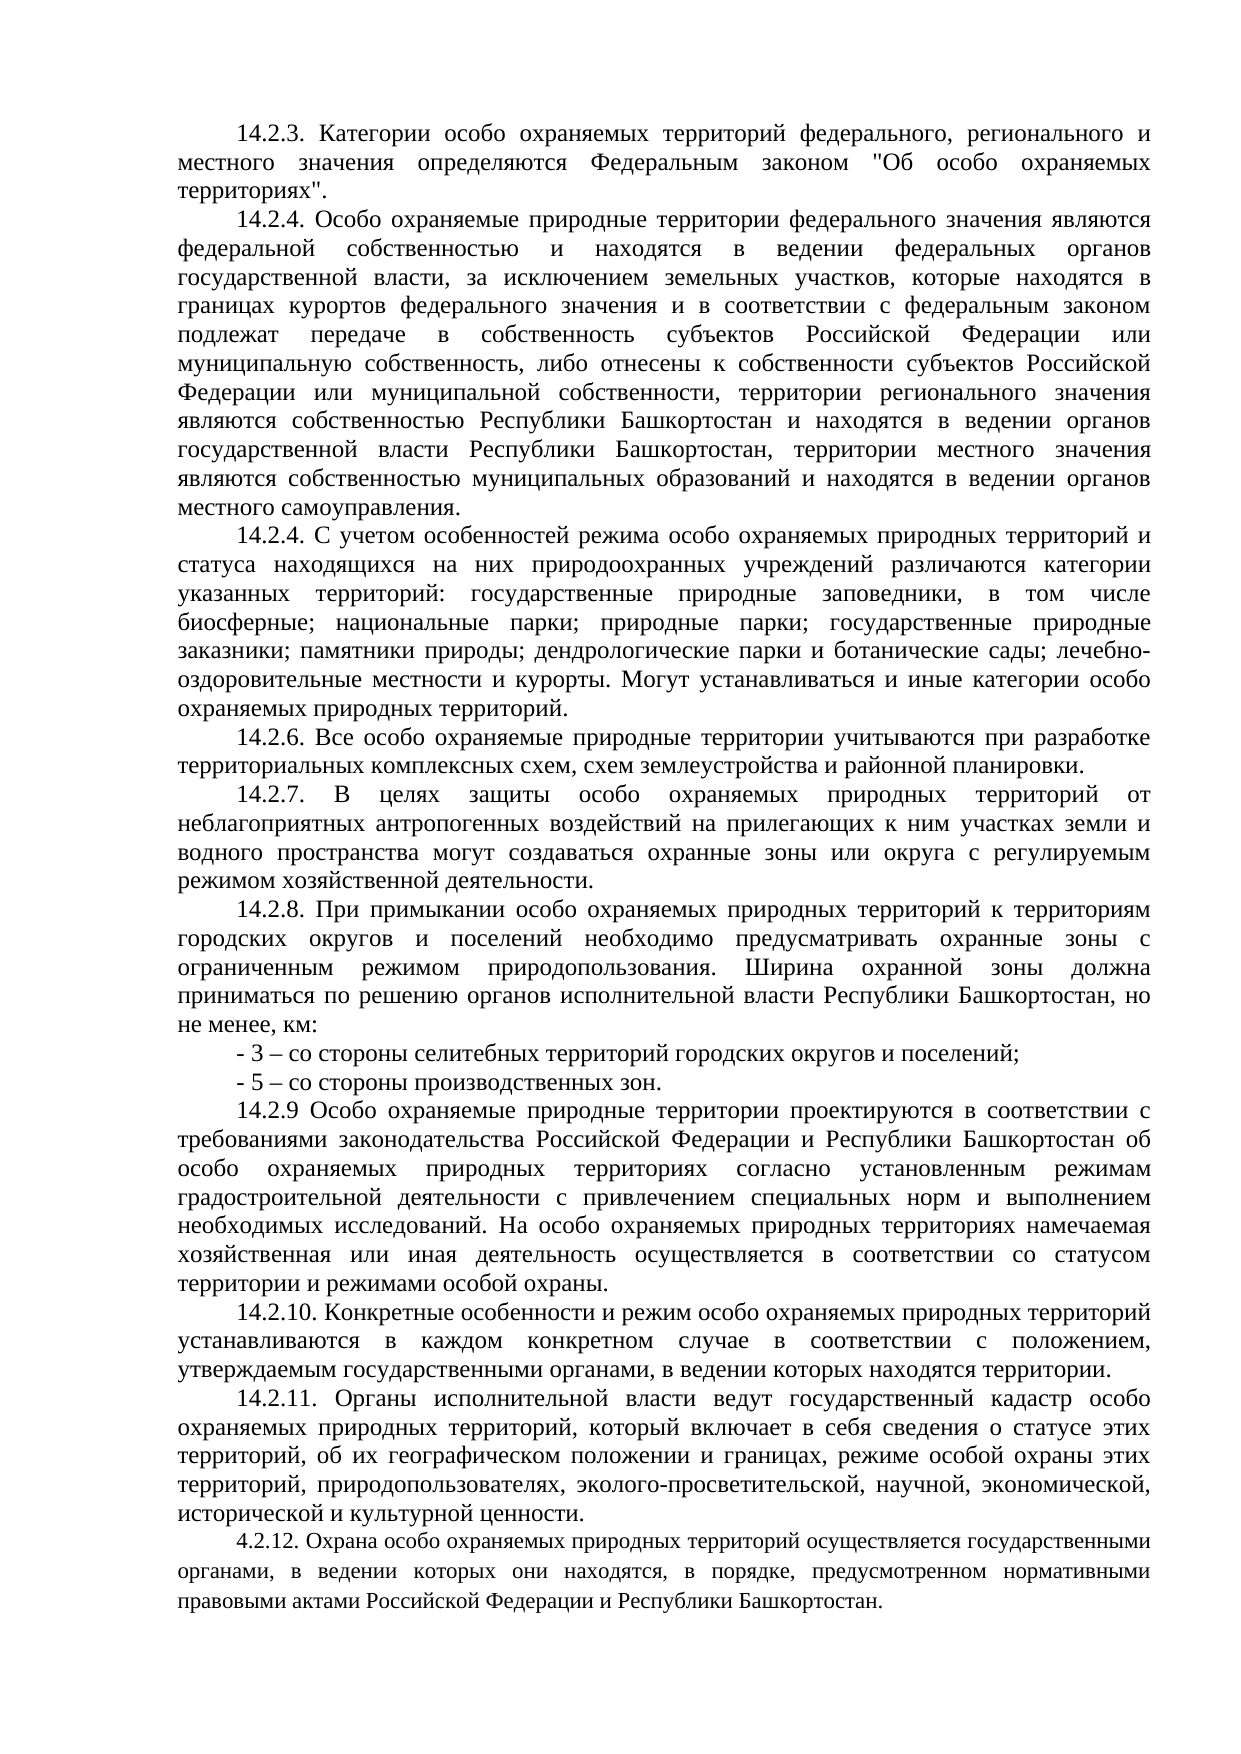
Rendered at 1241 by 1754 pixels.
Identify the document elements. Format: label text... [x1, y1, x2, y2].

text - 5 – со стороны производственных зон. [177, 1067, 1152, 1096]
text - 3 – со стороны селитебных территорий городских округов и поселений; [177, 1038, 1152, 1067]
text 14.2.3. Категории особо охраняемых территорий федерального, регионального и местного значения определяются Федеральным законом "Об особо охраняемых территориях". [177, 118, 1152, 204]
text 14.2.7. В целях защиты особо охраняемых природных территорий от неблагоприятных антропогенных воздействий на прилегающих к ним участках земли и водного пространства могут создаваться охранные зоны или округа с регулируемым режимом хозяйственной деятельности. [177, 779, 1152, 894]
text 4.2.12. Охрана особо охраняемых природных территорий осуществляется государственными органами, в ведении которых они находятся, в порядке, предусмотренном нормативными правовыми актами Российской Федерации и Республики Башкортостан. [177, 1527, 1152, 1614]
text 14.2.4. Особо охраняемые природные территории федерального значения являются федеральной собственностью и находятся в ведении федеральных органов государственной власти, за исключением земельных участков, которые находятся в границах курортов федерального значения и в соответствии с федеральным законом подлежат передаче в собственность субъектов Российской Федерации или муниципальную собственность, либо отнесены к собственности субъектов Российской Федерации или муниципальной собственности, территории регионального значения являются собственностью Республики Башкортостан и находятся в ведении органов государственной власти Республики Башкортостан, территории местного значения являются собственностью муниципальных образований и находятся в ведении органов местного самоуправления. [177, 204, 1152, 521]
text 14.2.10. Конкретные особенности и режим особо охраняемых природных территорий устанавливаются в каждом конкретном случае в соответствии с положением, утверждаемым государственными органами, в ведении которых находятся территории. [177, 1297, 1152, 1383]
text 14.2.4. С учетом особенностей режима особо охраняемых природных территорий и статуса находящихся на них природоохранных учреждений различаются категории указанных территорий: государственные природные заповедники, в том числе биосферные; национальные парки; природные парки; государственные природные заказники; памятники природы; дендрологические парки и ботанические сады; лечебно-оздоровительные местности и курорты. Могут устанавливаться и иные категории особо охраняемых природных территорий. [177, 521, 1152, 722]
text 14.2.6. Все особо охраняемые природные территории учитываются при разработке территориальных комплексных схем, схем землеустройства и районной планировки. [177, 722, 1152, 779]
text 14.2.9 Особо охраняемые природные территории проектируются в соответствии с требованиями законодательства Российской Федерации и Республики Башкортостан об особо охраняемых природных территориях согласно установленным режимам градостроительной деятельности с привлечением специальных норм и выполнением необходимых исследований. На особо охраняемых природных территориях намечаемая хозяйственная или иная деятельность осуществляется в соответствии со статусом территории и режимами особой охраны. [177, 1096, 1152, 1297]
text 14.2.8. При примыкании особо охраняемых природных территорий к территориям городских округов и поселений необходимо предусматривать охранные зоны с ограниченным режимом природопользования. Ширина охранной зоны должна приниматься по решению органов исполнительной власти Республики Башкортостан, но не менее, км: [177, 894, 1152, 1038]
text 14.2.11. Органы исполнительной власти ведут государственный кадастр особо охраняемых природных территорий, который включает в себя сведения о статусе этих территорий, об их географическом положении и границах, режиме особой охраны этих территорий, природопользователях, эколого-просветительской, научной, экономической, исторической и культурной ценности. [177, 1383, 1152, 1527]
